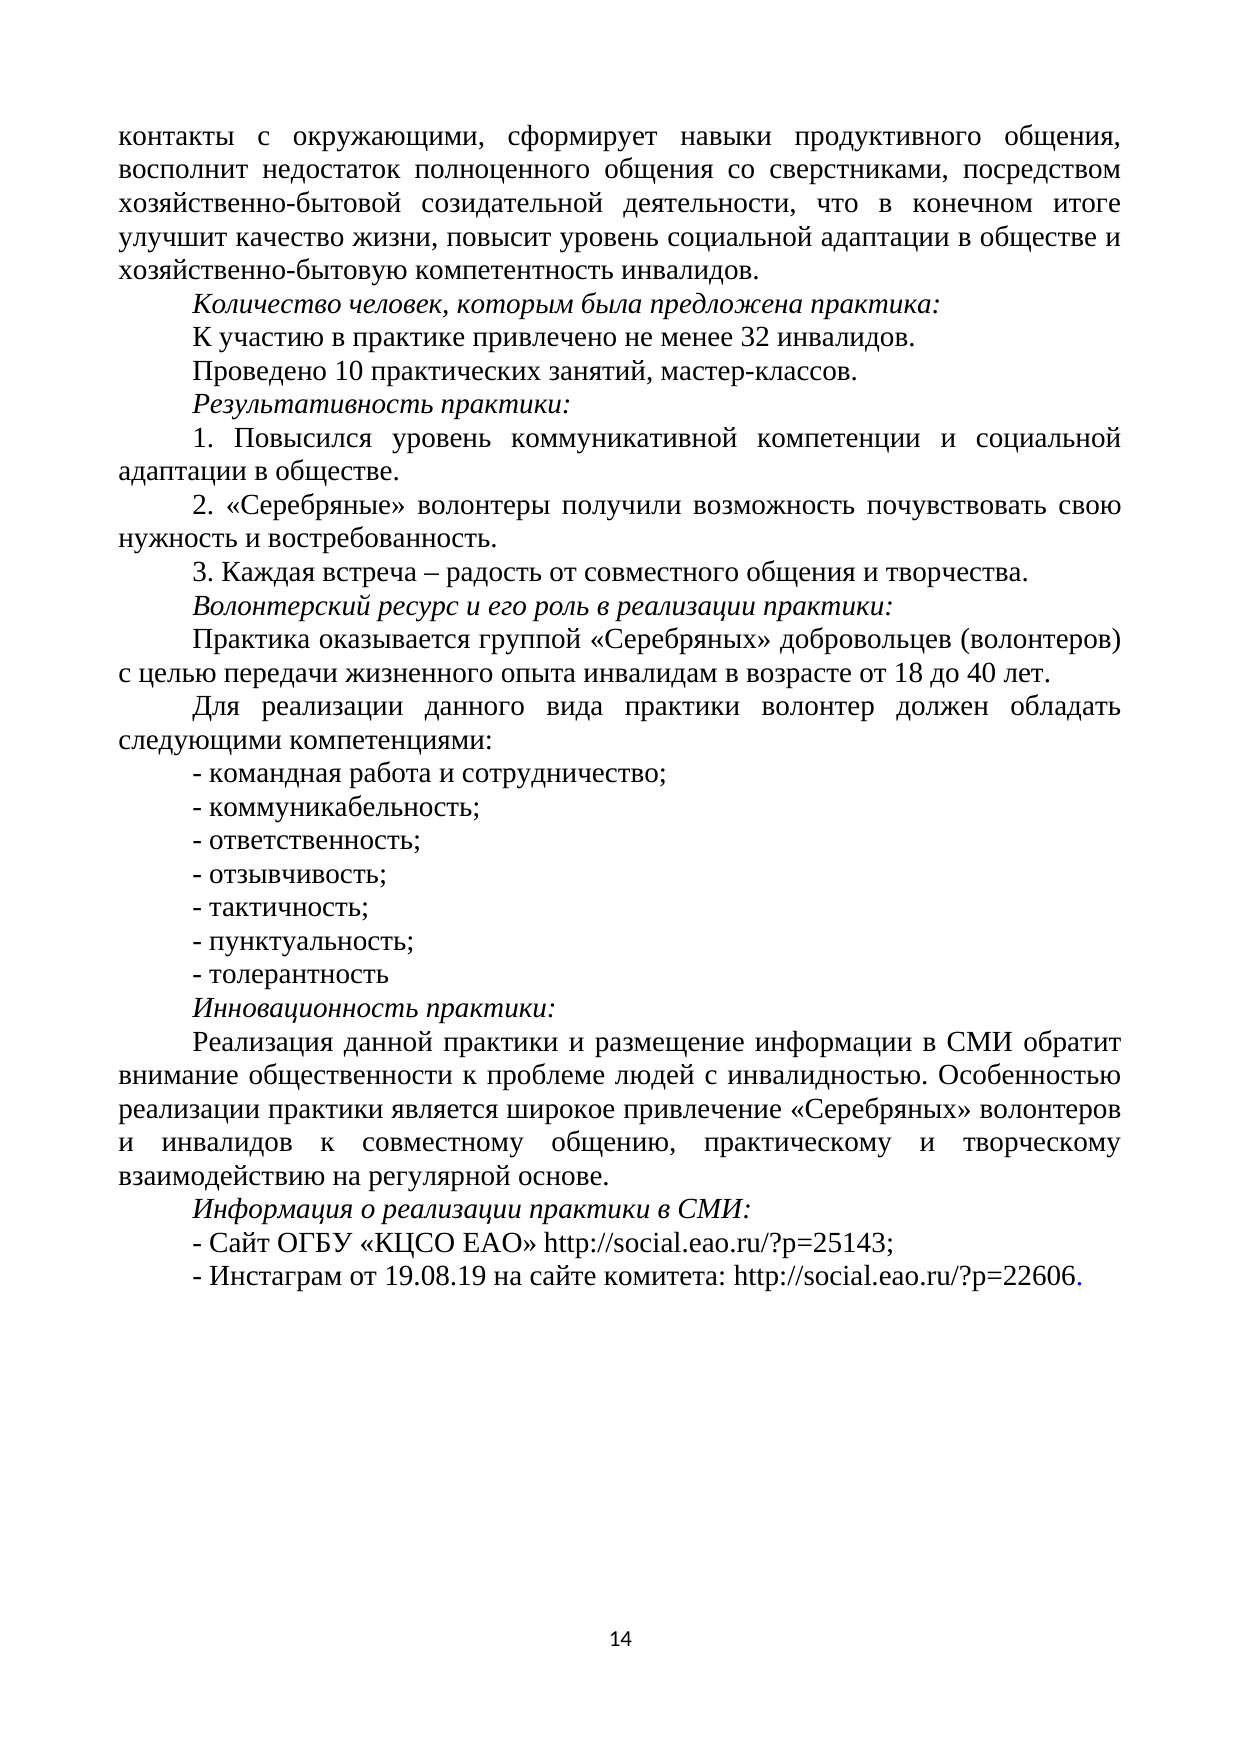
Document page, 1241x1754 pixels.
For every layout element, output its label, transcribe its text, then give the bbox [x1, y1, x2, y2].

text - коммуникабельность; [118, 789, 1122, 822]
text Информация о реализации практики в СМИ: [118, 1191, 1122, 1225]
text Для реализации данного вида практики волонтер должен обладать следующими компетенциями: [118, 688, 1122, 755]
text Реализация данной практики и размещение информации в СМИ обратит внимание общественности к проблеме людей с инвалидностью. Особенностью реализации практики является широкое привлечение «Серебряных» волонтеров и инвалидов к совместному общению, практическому и творческому взаимодействию на регулярной основе. [118, 1024, 1122, 1191]
text - толерантность [118, 957, 1122, 990]
text - командная работа и сотрудничество; [118, 755, 1122, 789]
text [118, 118, 1122, 286]
text - ответственность; [118, 822, 1122, 856]
text - пунктуальность; [118, 923, 1122, 957]
text - Инстаграм от 19.08.19 на сайте комитета: http://social.eao.ru/?p=22606. [118, 1258, 1122, 1292]
text Инновационность практики: [118, 990, 1122, 1024]
text Количество человек, которым была предложена практика: [118, 286, 1122, 319]
text - тактичность; [118, 889, 1122, 923]
text К участию в практике привлечено не менее 32 инвалидов. [118, 319, 1122, 353]
text Результативность практики: [118, 386, 1122, 420]
text Практика оказывается группой «Серебряных» добровольцев (волонтеров) с целью передачи жизненного опыта инвалидам в возрасте от 18 до 40 лет. [118, 621, 1122, 688]
text 1. Повысился уровень коммуникативной компетенции и социальной адаптации в обществе. [118, 420, 1122, 487]
text 3. Каждая встреча – радость от совместного общения и творчества. [118, 554, 1122, 588]
text 2. «Серебряные» волонтеры получили возможность почувствовать свою нужность и востребованность. [118, 487, 1122, 554]
text - отзывчивость; [118, 856, 1122, 889]
text - Сайт ОГБУ «КЦСО ЕАО» http://social.eao.ru/?p=25143; [118, 1225, 1122, 1258]
text Волонтерский ресурс и его роль в реализации практики: [118, 588, 1122, 621]
text Проведено 10 практических занятий, мастер-классов. [118, 353, 1122, 386]
